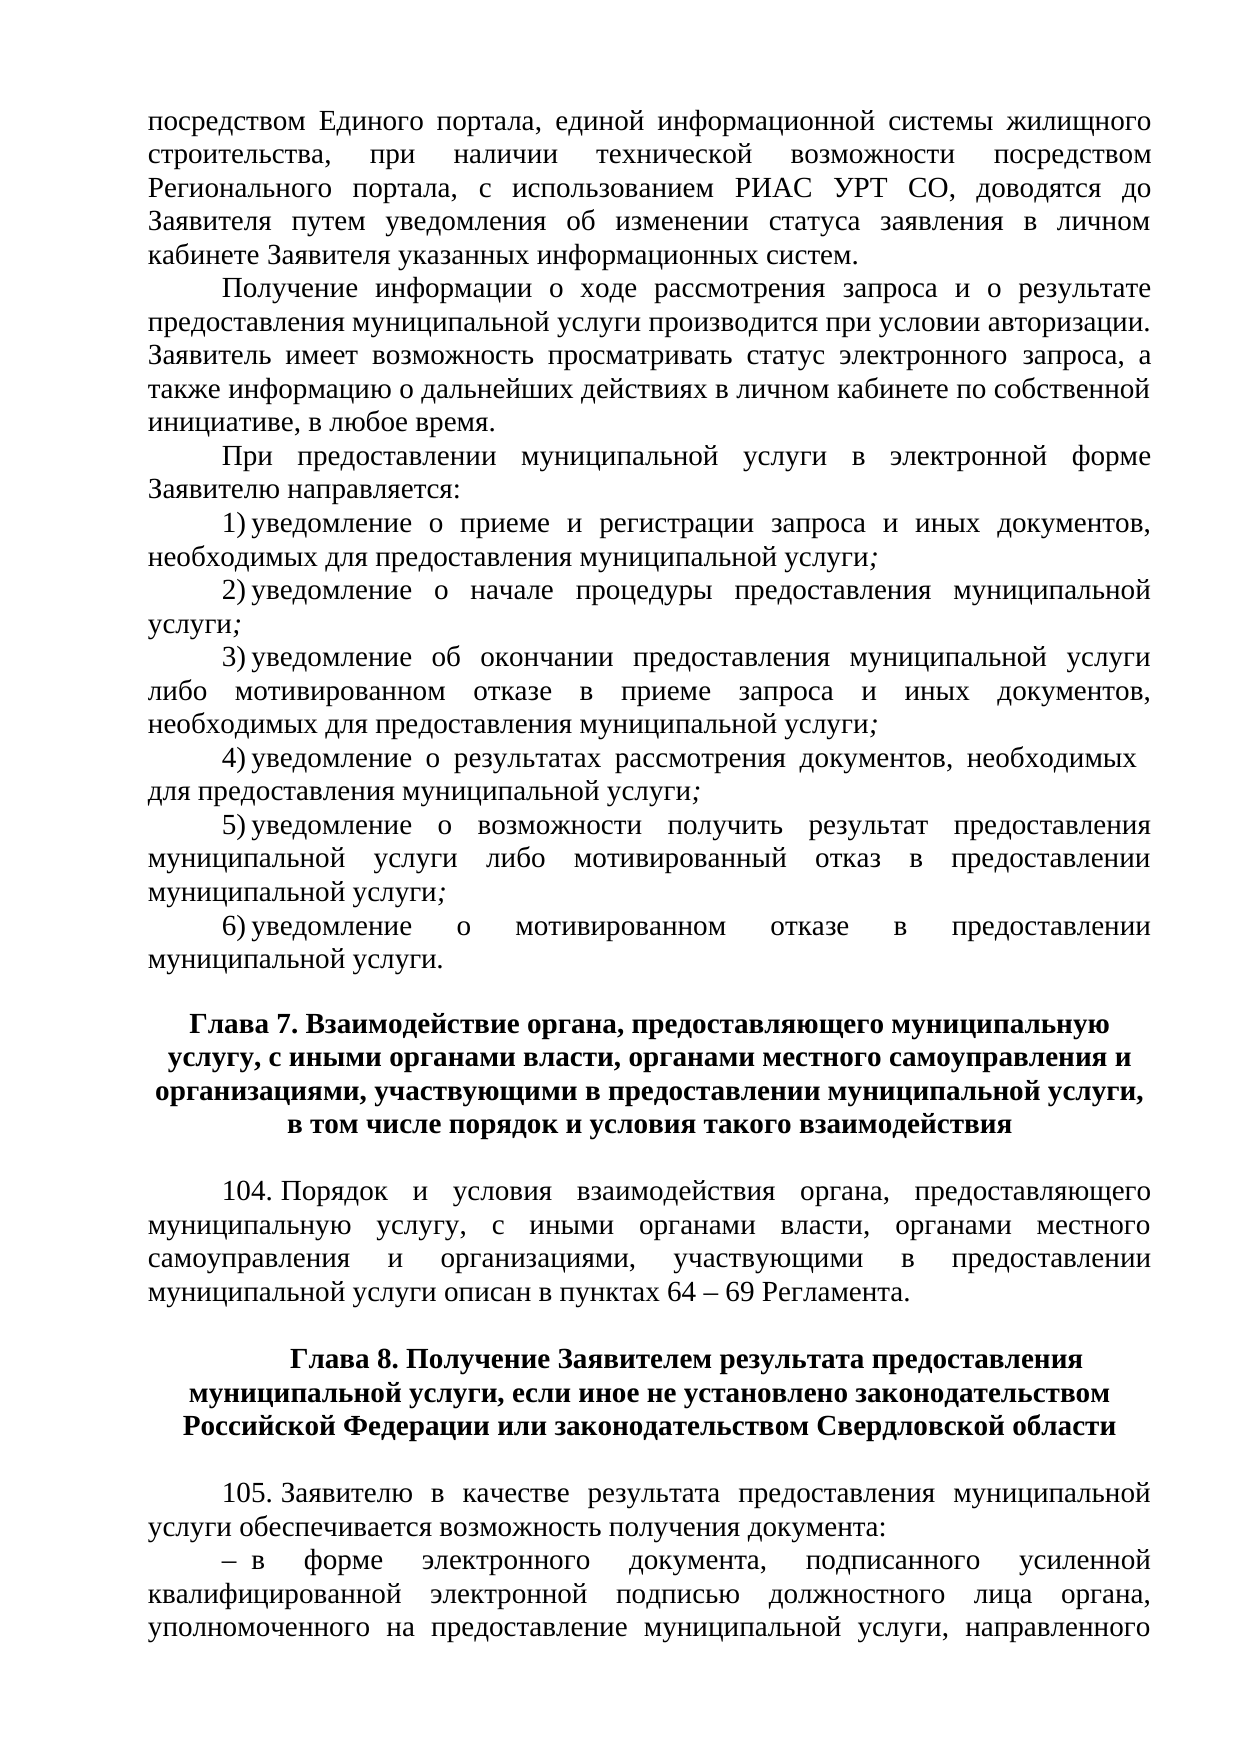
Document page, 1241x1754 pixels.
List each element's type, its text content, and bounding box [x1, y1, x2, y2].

text 6) уведомление о мотивированном отказе в предоставлении муниципальной услуги. [148, 908, 1152, 975]
text 2) уведомление о начале процедуры предоставления муниципальной услуги; [148, 572, 1152, 639]
list Заявителю в качестве результата предоставления муниципальной услуги обеспечивается возможность получения документа: [148, 1475, 1152, 1542]
text 4) уведомление о результатах рассмотрения документов, необходимых для предоставления муниципальной услуги; [148, 740, 1152, 807]
text При предоставлении муниципальной услуги в электронной форме Заявителю направляется: [148, 438, 1152, 505]
text Глава 7. Взаимодействие органа, предоставляющего муниципальную услугу, с иными органами власти, органами местного самоуправления и организациями, участвующими в предоставлении муниципальной услуги, в том числе порядок и условия такого взаимодействия [148, 1006, 1152, 1140]
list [148, 103, 1152, 270]
text Глава 8. Получение Заявителем результата предоставления муниципальной услуги, если иное не установлено законодательством Российской Федерации или законодательством Свердловской области [148, 1341, 1152, 1442]
text 3) уведомление об окончании предоставления муниципальной услуги либо мотивированном отказе в приеме запроса и иных документов, необходимых для предоставления муниципальной услуги; [148, 639, 1152, 740]
text 1) уведомление о приеме и регистрации запроса и иных документов, необходимых для предоставления муниципальной услуги; [148, 505, 1152, 572]
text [148, 1542, 1152, 1643]
text 5) уведомление о возможности получить результат предоставления муниципальной услуги либо мотивированный отказ в предоставлении муниципальной услуги; [148, 807, 1152, 908]
text Получение информации о ходе рассмотрения запроса и о результате предоставления муниципальной услуги производится при условии авторизации. Заявитель имеет возможность просматривать статус электронного запроса, а также информацию о дальнейших действиях в личном кабинете по собственной инициативе, в любое время. [148, 270, 1152, 438]
list Порядок и условия взаимодействия органа, предоставляющего муниципальную услугу, с иными органами власти, органами местного самоуправления и организациями, участвующими в предоставлении муниципальной услуги описан в пунктах 64 – 69 Регламента. [148, 1173, 1152, 1308]
